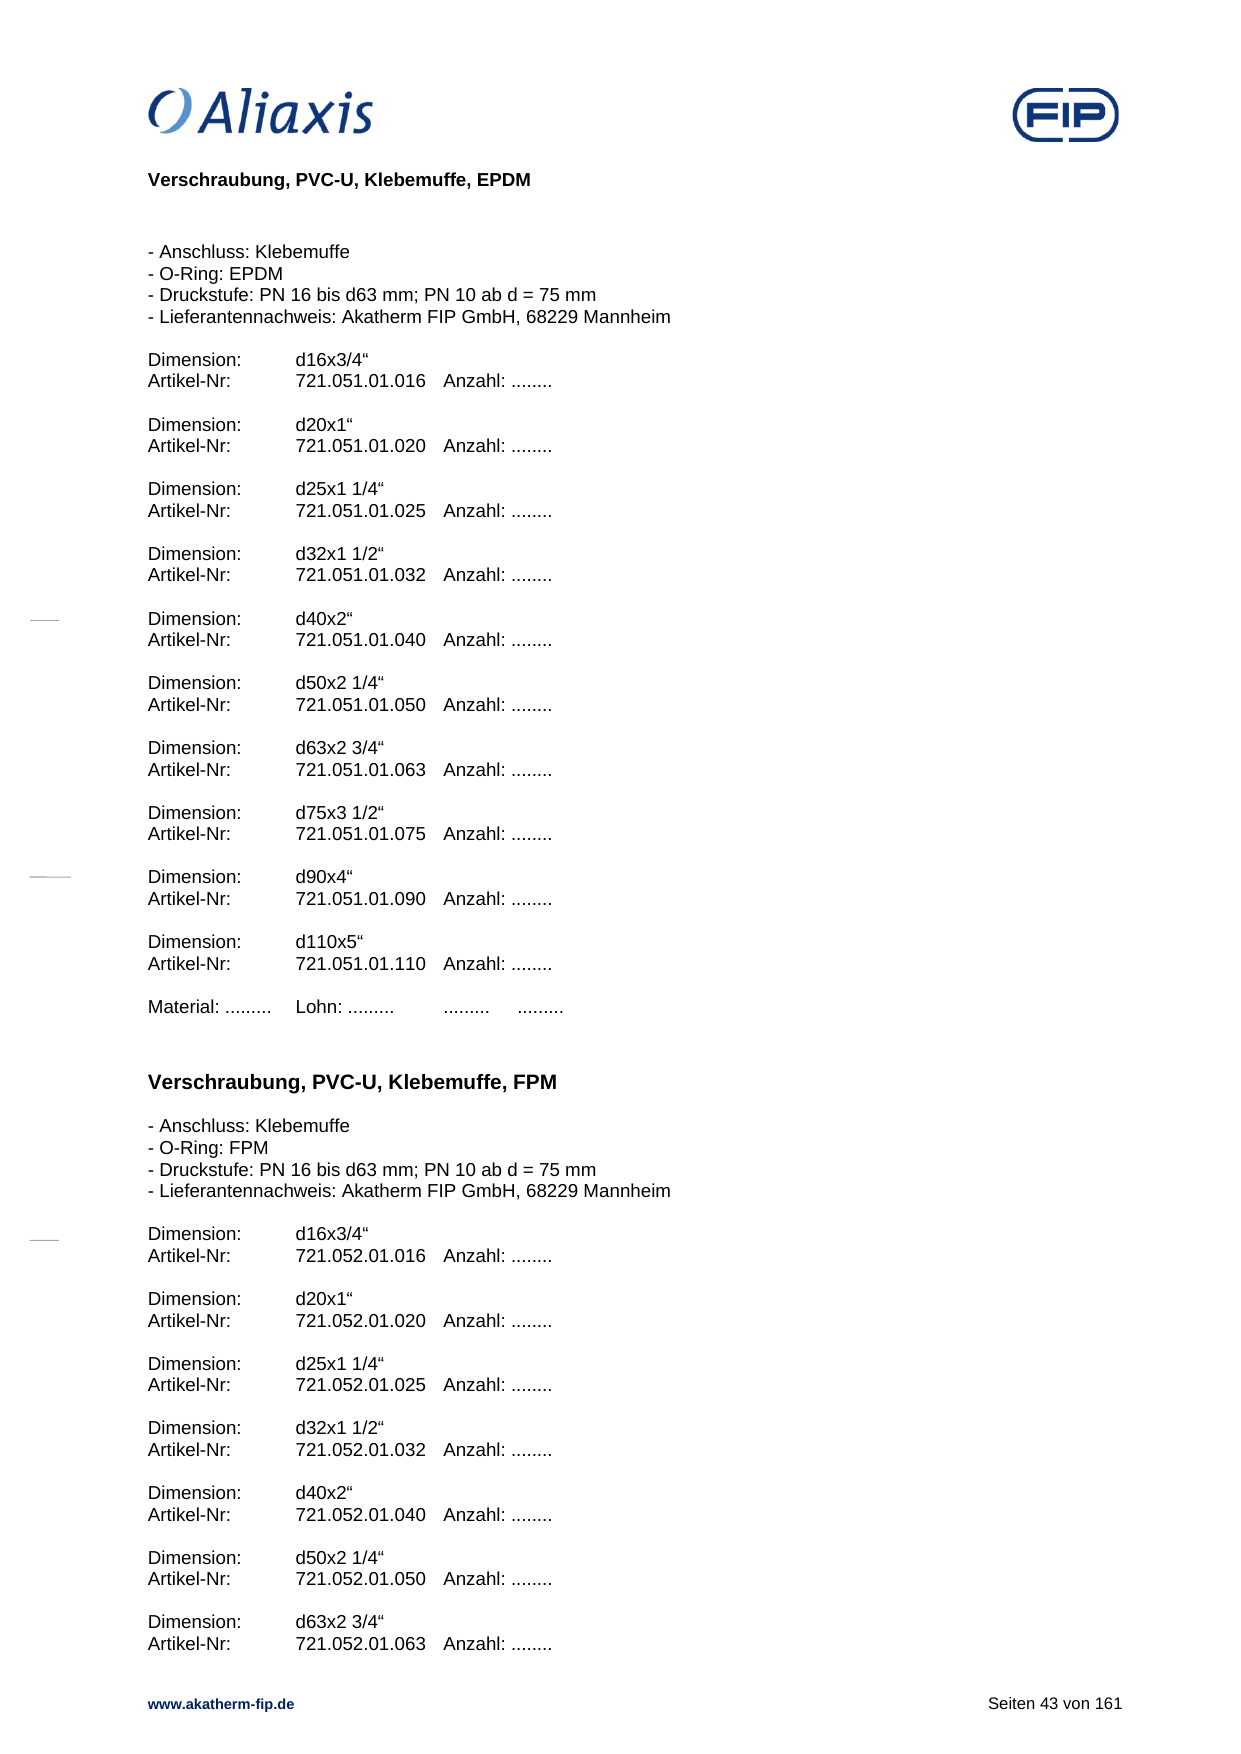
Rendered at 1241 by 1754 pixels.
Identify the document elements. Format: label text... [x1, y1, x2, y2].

text Dimension: d50x2 1/4“ [148, 1547, 1122, 1568]
text Dimension: d63x2 3/4“ [148, 737, 1122, 758]
subtitle Verschraubung, PVC-U, Klebemuffe, EPDM [148, 169, 1122, 191]
text Dimension: d110x5“ [148, 931, 1122, 952]
text Artikel-Nr: 721.051.01.050 Anzahl: ........ [148, 694, 1122, 715]
text Dimension: d40x2“ [148, 607, 1122, 629]
text Artikel-Nr: 721.052.01.050 Anzahl: ........ [148, 1568, 1122, 1590]
text Artikel-Nr: 721.052.01.040 Anzahl: ........ [148, 1503, 1122, 1525]
picture [148, 88, 373, 134]
text Dimension: d63x2 3/4“ [148, 1611, 1122, 1633]
text Artikel-Nr: 721.051.01.040 Anzahl: ........ [148, 629, 1122, 651]
text Artikel-Nr: 721.052.01.016 Anzahl: ........ [148, 1245, 1122, 1266]
text Dimension: d75x3 1/2“ [148, 801, 1122, 823]
text - Lieferantennachweis: Akatherm FIP GmbH, 68229 Mannheim [148, 306, 1122, 327]
text Verschraubung, PVC-U, Klebemuffe, FPM [148, 1070, 1122, 1094]
text Dimension: d40x2“ [148, 1482, 1122, 1503]
text Artikel-Nr: 721.052.01.063 Anzahl: ........ [148, 1633, 1122, 1654]
text Dimension: d16x3/4“ [148, 349, 1122, 370]
picture [1012, 88, 1119, 142]
text Artikel-Nr: 721.051.01.032 Anzahl: ........ [148, 564, 1122, 586]
text Dimension: d32x1 1/2“ [148, 543, 1122, 564]
text Artikel-Nr: 721.051.01.020 Anzahl: ........ [148, 435, 1122, 456]
text - Druckstufe: PN 16 bis d63 mm; PN 10 ab d = 75 mm [148, 284, 1122, 306]
text Dimension: d32x1 1/2“ [148, 1417, 1122, 1439]
text Dimension: d50x2 1/4“ [148, 672, 1122, 694]
text Artikel-Nr: 721.052.01.025 Anzahl: ........ [148, 1374, 1122, 1396]
text Artikel-Nr: 721.051.01.016 Anzahl: ........ [148, 370, 1122, 392]
text - Druckstufe: PN 16 bis d63 mm; PN 10 ab d = 75 mm [148, 1158, 1122, 1180]
text Artikel-Nr: 721.051.01.063 Anzahl: ........ [148, 758, 1122, 780]
text Dimension: d25x1 1/4“ [148, 478, 1122, 499]
text Dimension: d16x3/4“ [148, 1223, 1122, 1245]
text Artikel-Nr: 721.052.01.020 Anzahl: ........ [148, 1309, 1122, 1331]
text - Anschluss: Klebemuffe [148, 241, 1122, 262]
text - Lieferantennachweis: Akatherm FIP GmbH, 68229 Mannheim [148, 1180, 1122, 1202]
text Artikel-Nr: 721.051.01.110 Anzahl: ........ [148, 952, 1122, 974]
text - Anschluss: Klebemuffe [148, 1115, 1122, 1137]
text - O-Ring: FPM [148, 1137, 1122, 1158]
text Dimension: d90x4“ [148, 866, 1122, 888]
text Artikel-Nr: 721.051.01.075 Anzahl: ........ [148, 823, 1122, 844]
text Material: ......... Lohn: ......... ......... ......... [148, 996, 1122, 1017]
text Artikel-Nr: 721.051.01.090 Anzahl: ........ [148, 888, 1122, 909]
text Dimension: d25x1 1/4“ [148, 1352, 1122, 1374]
text Dimension: d20x1“ [148, 1288, 1122, 1309]
text - O-Ring: EPDM [148, 262, 1122, 284]
text Artikel-Nr: 721.052.01.032 Anzahl: ........ [148, 1439, 1122, 1460]
text Artikel-Nr: 721.051.01.025 Anzahl: ........ [148, 499, 1122, 521]
text Dimension: d20x1“ [148, 413, 1122, 435]
